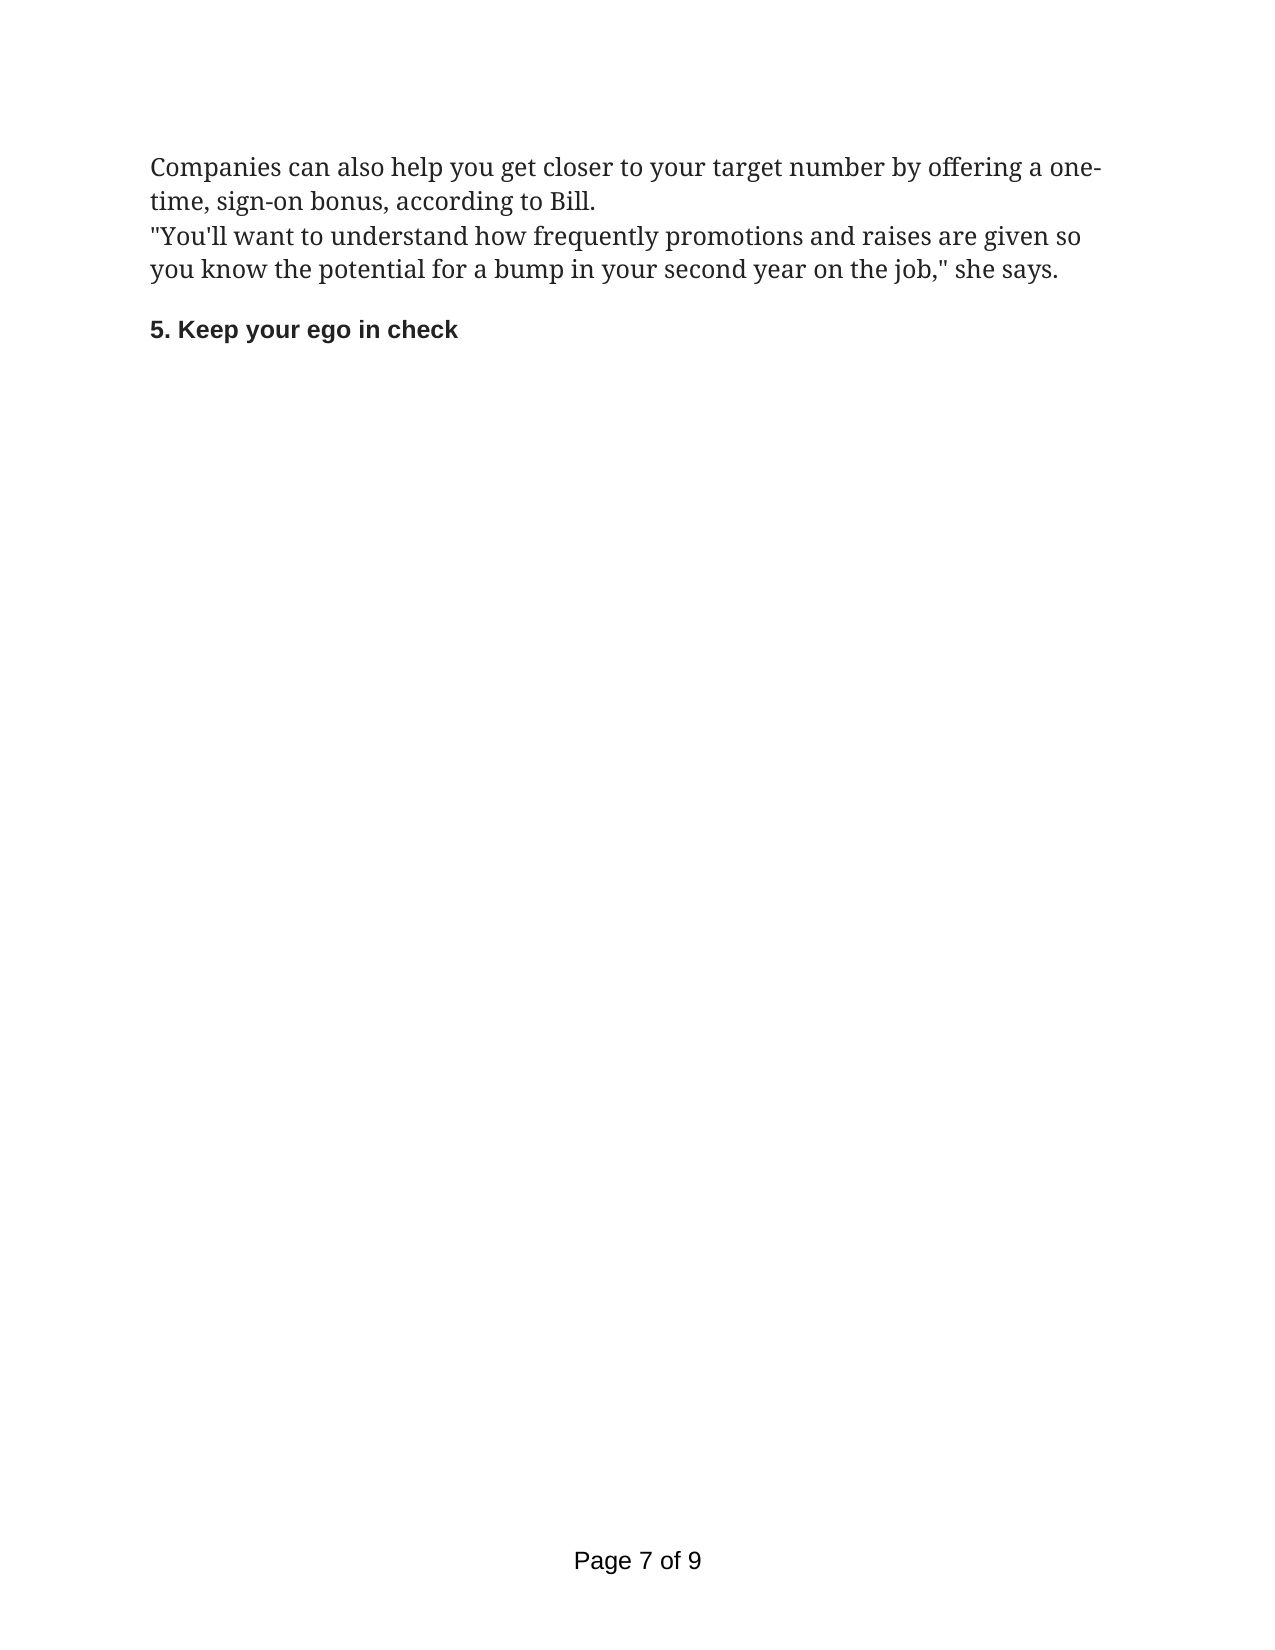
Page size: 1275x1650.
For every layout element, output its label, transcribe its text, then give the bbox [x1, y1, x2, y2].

text "You'll want to understand how frequently promotions and raises are given so you know the potential for a bump in your second year on the job," she says. [150, 218, 1125, 286]
text Companies can also help you get closer to your target number by offering a one-time, sign-on bonus, according to Bill. [150, 150, 1125, 218]
text 5. Keep your ego in check [150, 315, 1125, 344]
